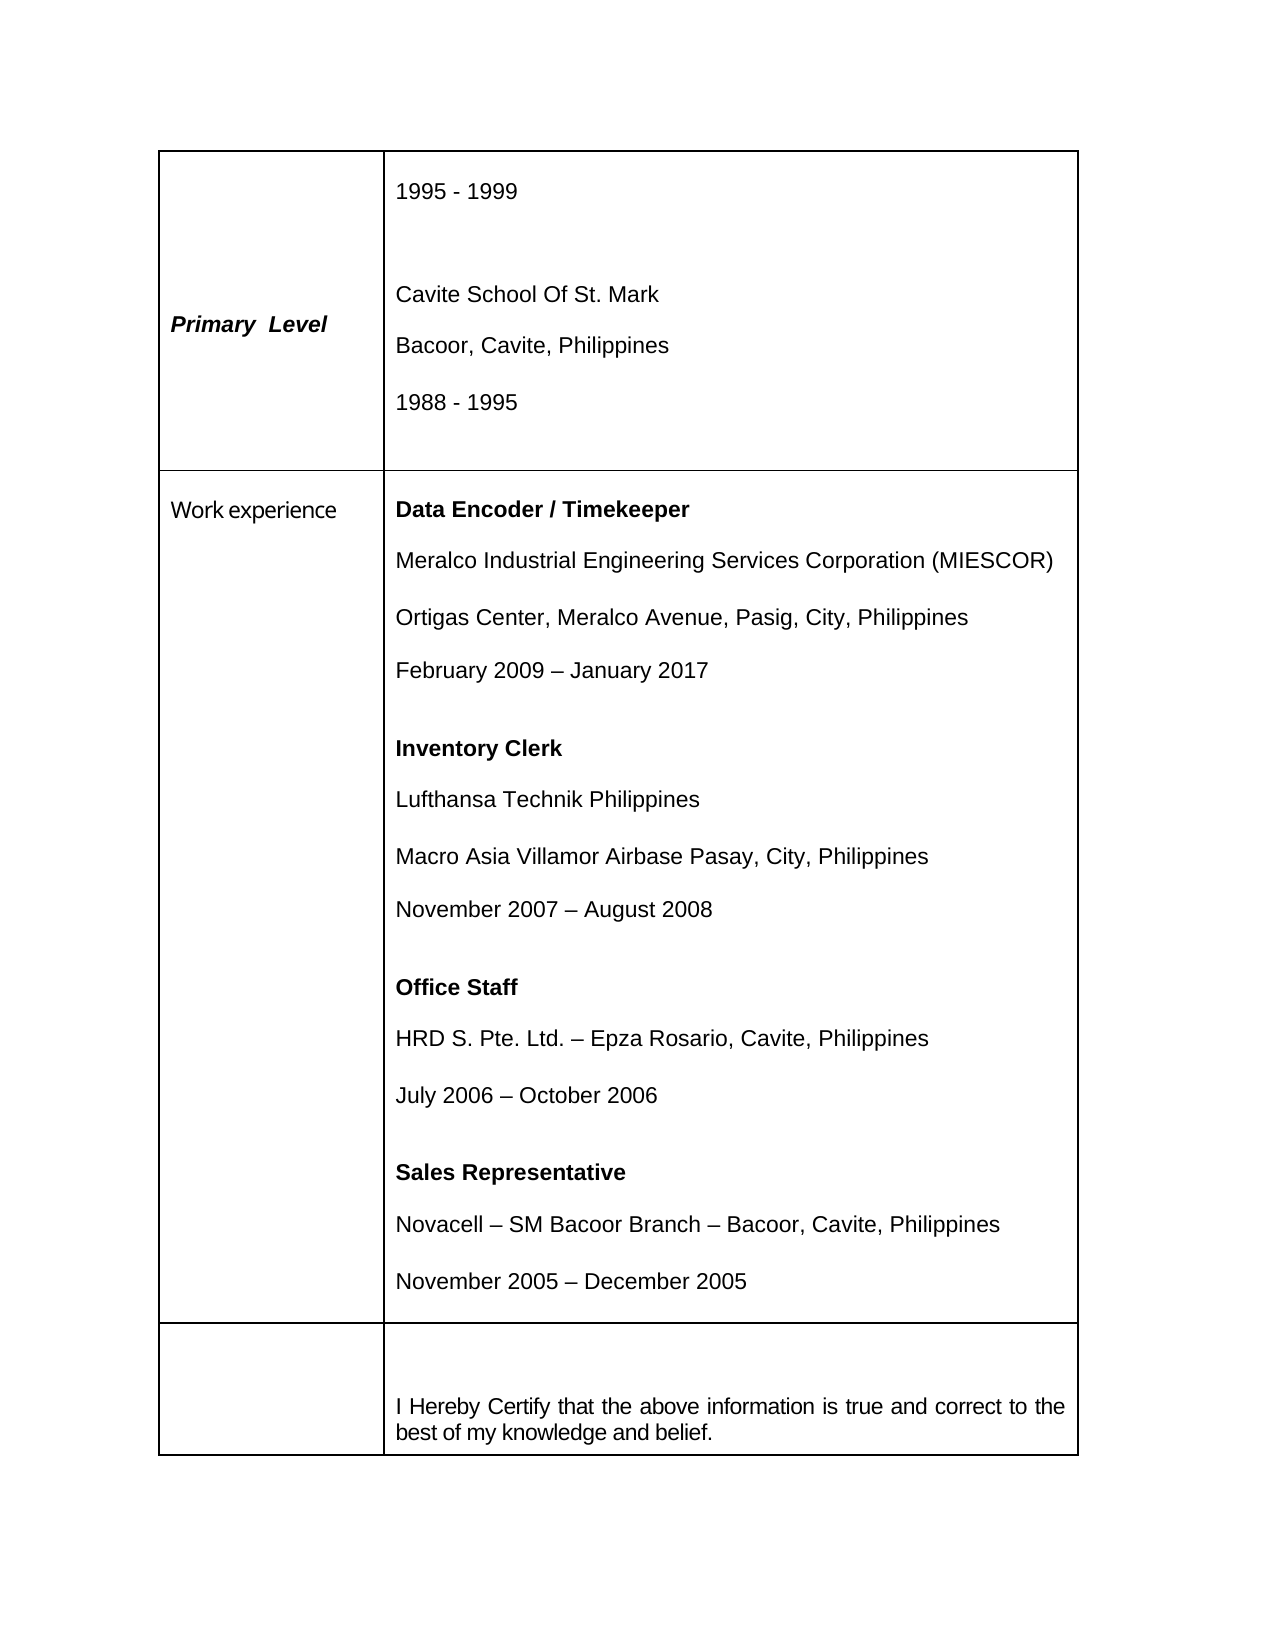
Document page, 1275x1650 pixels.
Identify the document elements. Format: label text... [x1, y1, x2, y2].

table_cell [385, 152, 1077, 469]
table_cell Data Encoder / Timekeeper Meralco Industrial Engineering Services Corporation (MIESCOR) Ortigas Center, Meralco Avenue, Pasig, City, Philippines February 2009 – January 2017 Inventory Clerk Lufthansa Technik Philippines Macro Asia Villamor Airbase Pasay, City, Philippines November 2007 – August 2008 Office Staff HRD S. Pte. Ltd. – Epza Rosario, Cavite, Philippines July 2006 – October 2006 Sales Representative Novacell – SM Bacoor Branch – Bacoor, Cavite, Philippines November 2005 – December 2005 [385, 471, 1077, 1322]
table_cell [160, 1324, 383, 1454]
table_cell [160, 152, 383, 469]
table_cell I Hereby Certify that the above information is true and correct to the best of my knowledge and belief. [385, 1324, 1077, 1454]
table_cell Work experience [160, 471, 383, 1322]
